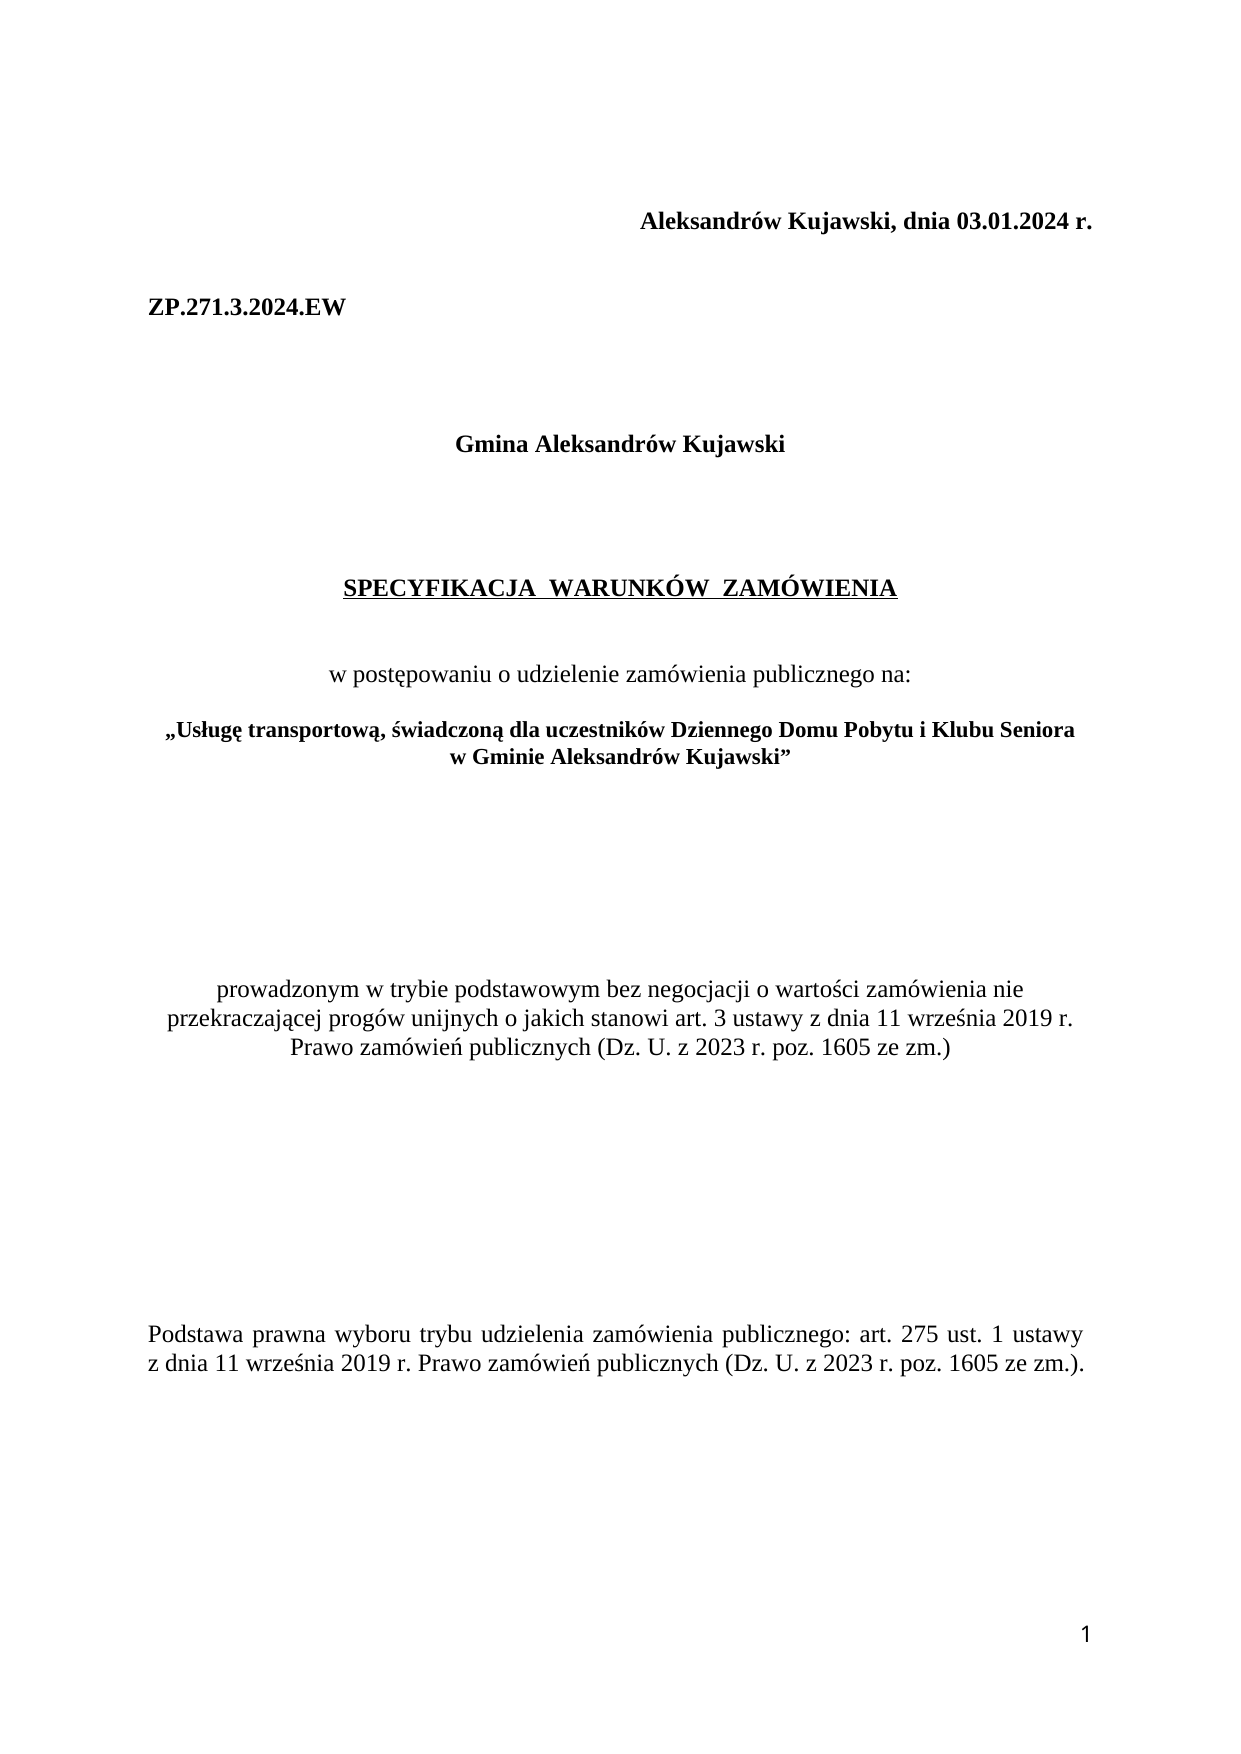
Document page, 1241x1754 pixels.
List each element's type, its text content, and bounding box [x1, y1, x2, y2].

text Gmina Aleksandrów Kujawski [148, 429, 1093, 458]
text w Gminie Aleksandrów Kujawski” [148, 743, 1093, 769]
text „Usługę transportową, świadczoną dla uczestników Dziennego Domu Pobytu i Klubu Seniora [148, 716, 1093, 743]
text SPECYFIKACJA WARUNKÓW ZAMÓWIENIA [148, 573, 1093, 601]
text Podstawa prawna wyboru trybu udzielenia zamówienia publicznego: art. 275 ust. 1 ustawy z dnia 11 września 2019 r. Prawo zamówień publicznych (Dz. U. z 2023 r. poz. 1605 ze zm.). [148, 1319, 1093, 1377]
text w postępowaniu o udzielenie zamówienia publicznego na: [148, 659, 1093, 688]
text ZP.271.3.2024.EW [148, 292, 1093, 321]
text prowadzonym w trybie podstawowym bez negocjacji o wartości zamówienia nie przekraczającej progów unijnych o jakich stanowi art. 3 ustawy z dnia 11 września 2019 r. Prawo zamówień publicznych (Dz. U. z 2023 r. poz. 1605 ze zm.) [148, 974, 1093, 1061]
text Aleksandrów Kujawski, dnia 03.01.2024 r. [148, 206, 1093, 235]
